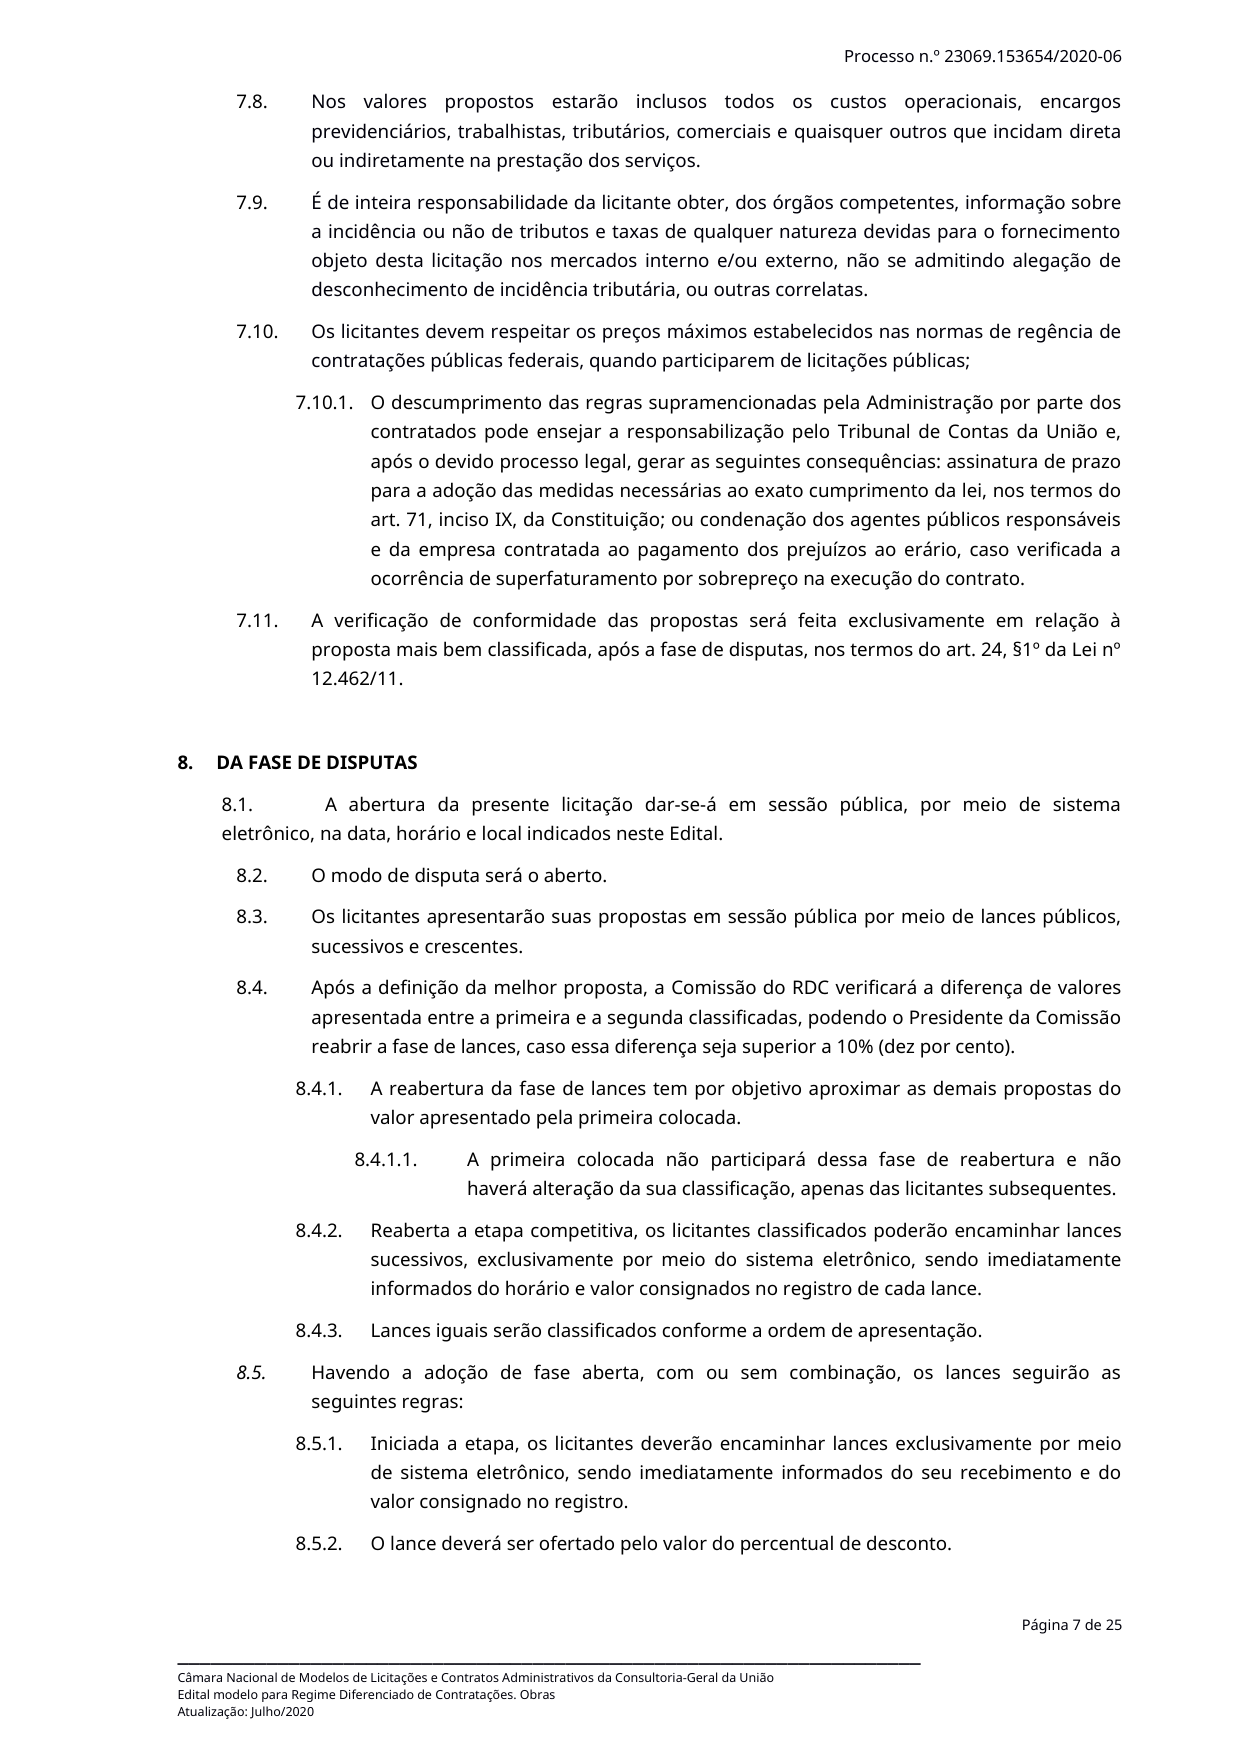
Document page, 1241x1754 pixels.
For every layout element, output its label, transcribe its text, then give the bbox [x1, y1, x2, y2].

list O modo de disputa será o aberto. [236, 862, 1122, 887]
list Lances iguais serão classificados conforme a ordem de apresentação. [295, 1317, 1122, 1343]
list A verificação de conformidade das propostas será feita exclusivamente em relação à proposta mais bem classificada, após a fase de disputas, nos termos do art. 24, §1º da Lei nº 12.462/11. [236, 607, 1122, 691]
list A reabertura da fase de lances tem por objetivo aproximar as demais propostas do valor apresentado pela primeira colocada. [295, 1075, 1122, 1130]
list O lance deverá ser ofertado pelo valor do percentual de desconto. [295, 1531, 1122, 1556]
list Os licitantes devem respeitar os preços máximos estabelecidos nas normas de regência de contratações públicas federais, quando participarem de licitações públicas; [236, 318, 1122, 373]
list Reaberta a etapa competitiva, os licitantes classificados poderão encaminhar lances sucessivos, exclusivamente por meio do sistema eletrônico, sendo imediatamente informados do horário e valor consignados no registro de cada lance. [295, 1217, 1122, 1301]
list DA FASE DE DISPUTAS [177, 749, 1122, 774]
list A abertura da presente licitação dar-se-á em sessão pública, por meio de sistema eletrônico, na data, horário e local indicados neste Edital. [221, 791, 1122, 846]
list É de inteira responsabilidade da licitante obter, dos órgãos competentes, informação sobre a incidência ou não de tributos e taxas de qualquer natureza devidas para o fornecimento objeto desta licitação nos mercados interno e/ou externo, não se admitindo alegação de desconhecimento de incidência tributária, ou outras correlatas. [236, 189, 1122, 302]
list Nos valores propostos estarão inclusos todos os custos operacionais, encargos previdenciários, trabalhistas, tributários, comerciais e quaisquer outros que incidam direta ou indiretamente na prestação dos serviços. [236, 89, 1122, 173]
list Os licitantes apresentarão suas propostas em sessão pública por meio de lances públicos, sucessivos e crescentes. [236, 904, 1122, 958]
list Iniciada a etapa, os licitantes deverão encaminhar lances exclusivamente por meio de sistema eletrônico, sendo imediatamente informados do seu recebimento e do valor consignado no registro. [295, 1430, 1122, 1514]
list A primeira colocada não participará dessa fase de reabertura e não haverá alteração da sua classificação, apenas das licitantes subsequentes. [354, 1146, 1122, 1201]
list Após a definição da melhor proposta, a Comissão do RDC verificará a diferença de valores apresentada entre a primeira e a segunda classificadas, podendo o Presidente da Comissão reabrir a fase de lances, caso essa diferença seja superior a 10% (dez por cento). [236, 975, 1122, 1059]
list O descumprimento das regras supramencionadas pela Administração por parte dos contratados pode ensejar a responsabilização pelo Tribunal de Contas da União e, após o devido processo legal, gerar as seguintes consequências: assinatura de prazo para a adoção das medidas necessárias ao exato cumprimento da lei, nos termos do art. 71, inciso IX, da Constituição; ou condenação dos agentes públicos responsáveis e da empresa contratada ao pagamento dos prejuízos ao erário, caso verificada a ocorrência de superfaturamento por sobrepreço na execução do contrato. [295, 389, 1122, 591]
list Havendo a adoção de fase aberta, com ou sem combinação, os lances seguirão as seguintes regras: [236, 1359, 1122, 1414]
